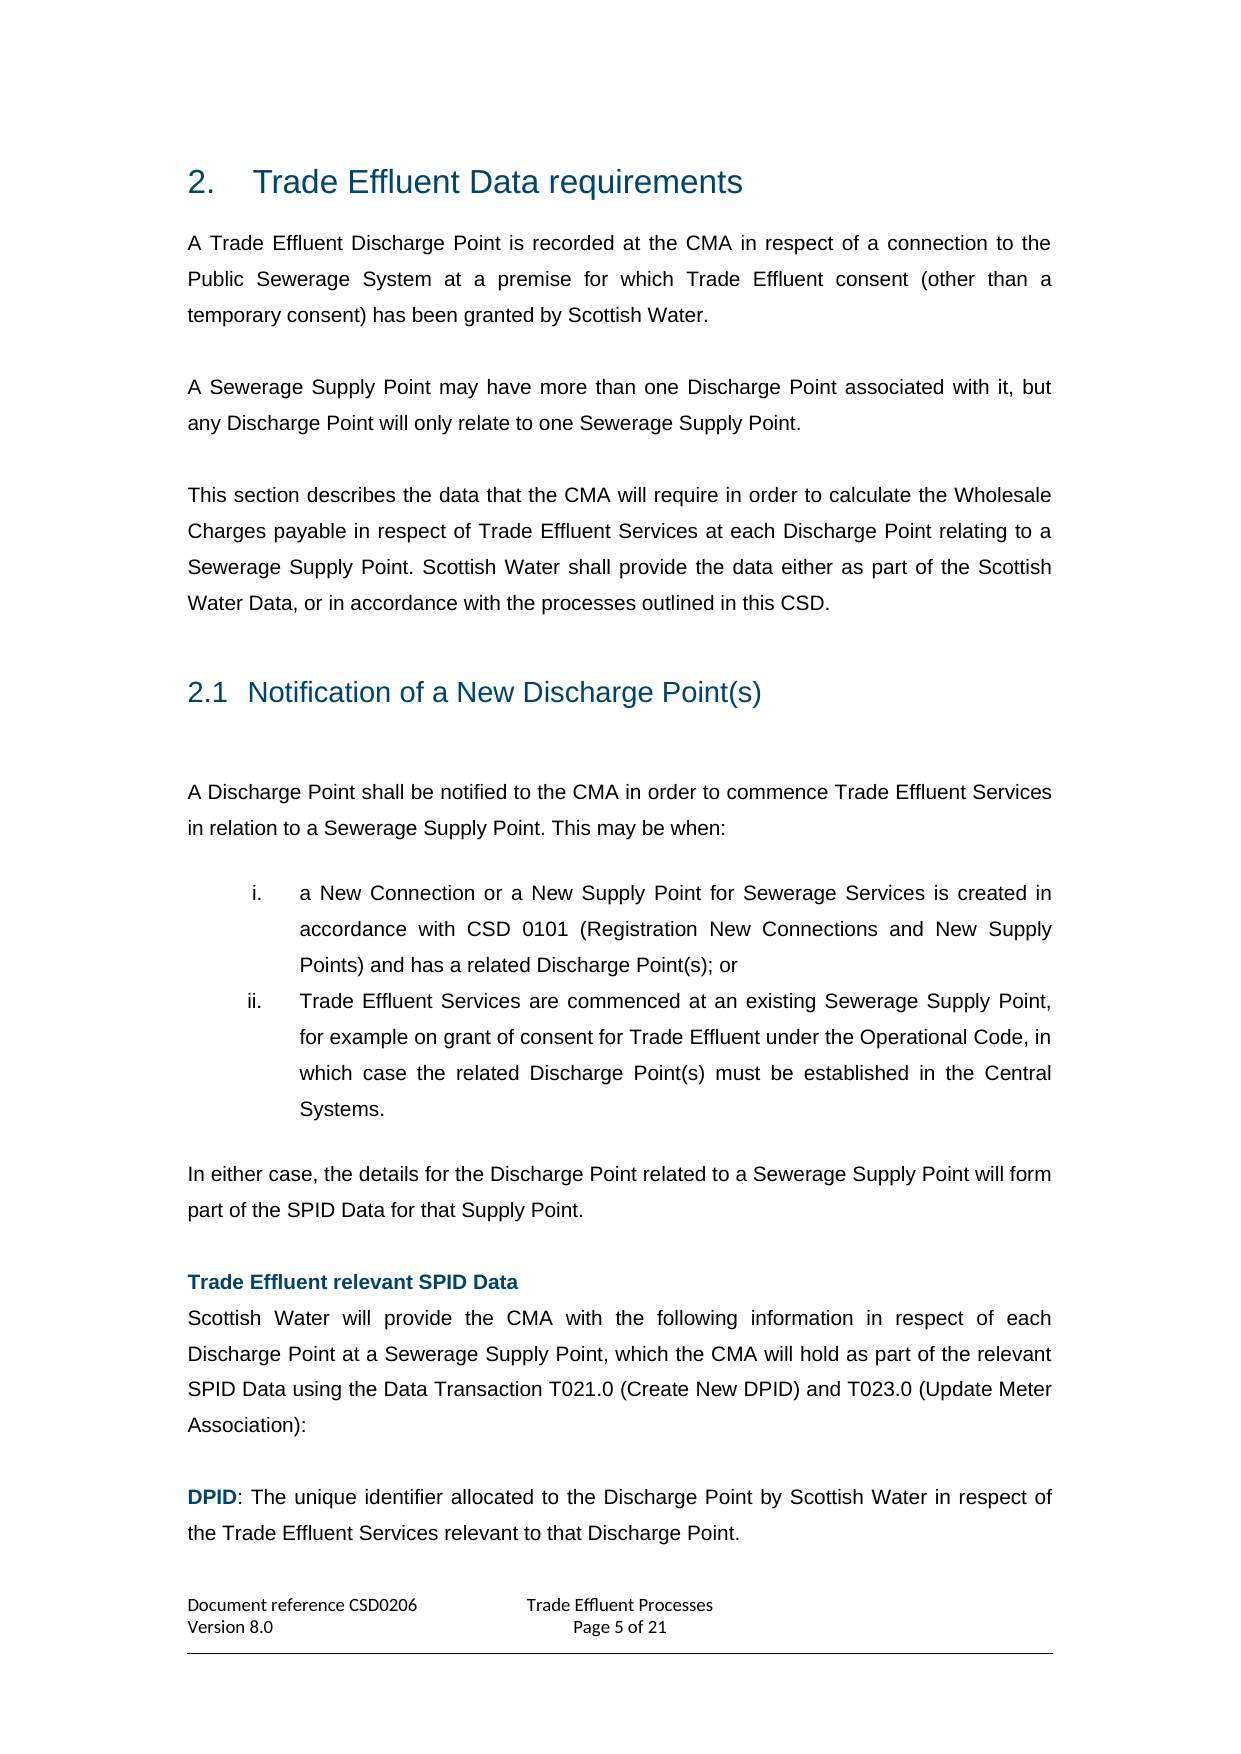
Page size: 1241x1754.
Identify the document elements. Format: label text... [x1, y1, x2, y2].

text Scottish Water will provide the with the following information in respect of each Discharge Point at a Sewerage Supply Point, which the will hold as part of the relevant SPID Data using the Data Transaction T021.0 (Create New DPID) and T023.0 (Update Meter Association): [187, 1305, 1053, 1437]
text A Discharge Point shall be notified to the CMA in order to commence Trade Effluent Services in relation to a Sewerage Supply Point. This may be when: [187, 780, 1053, 840]
list a New Connection or a New Supply Point for Sewerage Services is created in accordance with CSD 0101 (Registration New Connections and New Supply Points) and has a related Discharge Point(s); or [262, 881, 1053, 977]
text This section describes the data that the CMA will require in order to calculate the Wholesale Charges payable in respect of Trade Effluent Services at each Discharge Point relating to a Sewerage Supply Point. Scottish Water shall provide the data either as part of the Scottish Water Data, or in accordance with the processes outlined in this CSD. [187, 483, 1053, 614]
subtitle Notification of a New Discharge Point(s) [187, 675, 1053, 709]
text Trade Effluent relevant SPID Data [187, 1269, 1053, 1293]
text DPID: The unique identifier allocated to the Discharge Point by Scottish Water in respect of the Services relevant to that Discharge Point. [187, 1485, 1053, 1545]
text In either case, the details for the Discharge Point related to a Sewerage Supply Point will form part of the SPID Data for that Supply Point. [187, 1162, 1053, 1222]
subtitle Trade Effluent Data requirements [187, 162, 1053, 201]
text A Sewerage Supply Point may have more than one Discharge Point associated with it, but any Discharge Point will only relate to one Sewerage Supply Point. [187, 375, 1053, 435]
list Trade Effluent Services are commenced at an existing Sewerage Supply Point, for example on grant of consent for Trade Effluent under the Operational Code, in which case the related Discharge Point(s) must be established in the Central Systems. [262, 989, 1053, 1121]
text A Discharge Point is recorded at the in respect of a connection to the Public Sewerage System at a premise for which Trade Effluent consent (other than a temporary consent) has been granted by Scottish Water. [187, 231, 1053, 327]
